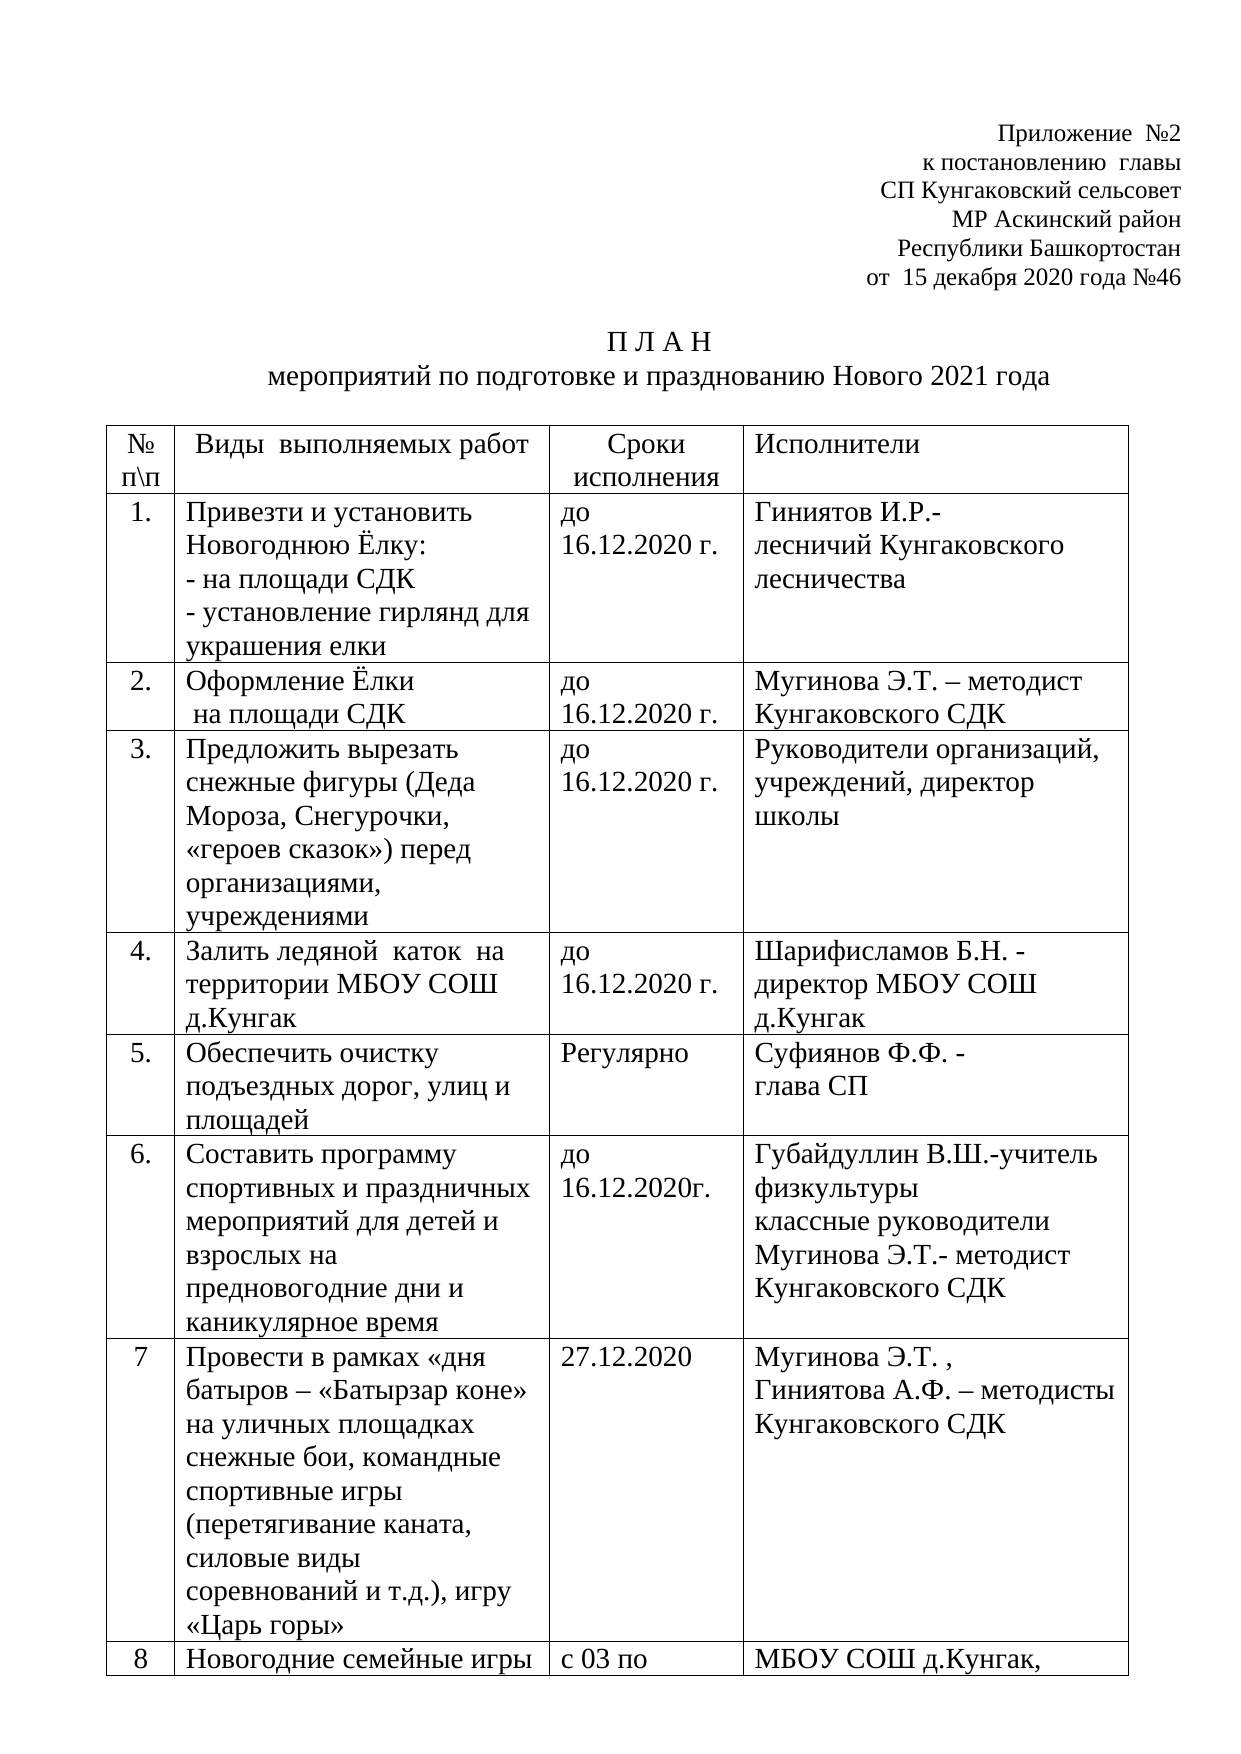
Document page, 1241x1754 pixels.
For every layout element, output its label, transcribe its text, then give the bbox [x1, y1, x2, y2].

table_cell 27.12.2020 [550, 1339, 743, 1641]
table_cell Провести в рамках «дня батыров – «Батырзар коне» на уличных площадках снежные бои, командные спортивные игры (перетягивание каната, силовые виды соревнований и т.д.), игру «Царь горы» [175, 1339, 549, 1641]
table_cell 4. [107, 933, 174, 1034]
table_cell 3. [107, 731, 174, 932]
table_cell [175, 1642, 549, 1675]
table_cell Мугинова Э.Т. , Гиниятова А.Ф. – методисты Кунгаковского СДК [744, 1339, 1128, 1641]
text Республики Башкортостан [137, 233, 1181, 262]
text Приложение №2 к постановлению главы [137, 118, 1181, 176]
table_cell Залить ледяной каток на территории МБОУ СОШ д.Кунгак [175, 933, 549, 1034]
text П Л А Н [137, 324, 1181, 358]
table_cell Составить программу спортивных и праздничных мероприятий для детей и взрослых на предновогодние дни и каникулярное время [175, 1136, 549, 1338]
table_cell до 16.12.2020 г. [550, 731, 743, 932]
table_cell до 16.12.2020 г. [550, 663, 743, 730]
text мероприятий по подготовке и празднованию Нового 2021 года [137, 358, 1181, 391]
table_cell Мугинова Э.Т. – методист Кунгаковского СДК [744, 663, 1128, 730]
table_cell Привезти и установить Новогоднюю Ёлку: - на площади СДК - установление гирлянд для украшения елки [175, 494, 549, 662]
table_cell 2. [107, 663, 174, 730]
table_cell Губайдуллин В.Ш.-учитель физкультуры классные руководители Мугинова Э.Т.- методист Кунгаковского СДК [744, 1136, 1128, 1338]
table_header Сроки исполнения [550, 426, 743, 493]
table_header № п\п [107, 426, 174, 493]
table_cell Руководители организаций, учреждений, директор школы [744, 731, 1128, 932]
table_cell 7 [107, 1339, 174, 1641]
table_cell Оформление Ёлки на площади СДК [175, 663, 549, 730]
table_cell Гиниятов И.Р.- лесничий Кунгаковского лесничества [744, 494, 1128, 662]
text СП Кунгаковский сельсовет [137, 176, 1181, 204]
table_cell 8 [107, 1642, 174, 1675]
table_cell Обеспечить очистку подъездных дорог, улиц и площадей [175, 1035, 549, 1135]
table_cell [744, 1642, 1128, 1675]
table_header Виды выполняемых работ [175, 426, 549, 493]
text МР Аскинский район [137, 204, 1181, 233]
table_cell Суфиянов Ф.Ф. - глава СП [744, 1035, 1128, 1135]
text от 15 декабря 2020 года №46 [137, 262, 1181, 291]
table_cell до 16.12.2020г. [550, 1136, 743, 1338]
table_cell 6. [107, 1136, 174, 1338]
table_cell 1. [107, 494, 174, 662]
table_cell до 16.12.2020 г. [550, 933, 743, 1034]
table_cell Шарифисламов Б.Н. - директор МБОУ СОШ д.Кунгак [744, 933, 1128, 1034]
table_cell Предложить вырезать снежные фигуры (Деда Мороза, Снегурочки, «героев сказок») перед организациями, учреждениями [175, 731, 549, 932]
table_cell до 16.12.2020 г. [550, 494, 743, 662]
table_cell Регулярно [550, 1035, 743, 1135]
table_cell 5. [107, 1035, 174, 1135]
table_cell с 03 по 06.01.2021г [550, 1642, 743, 1675]
table_header Исполнители [744, 426, 1128, 493]
